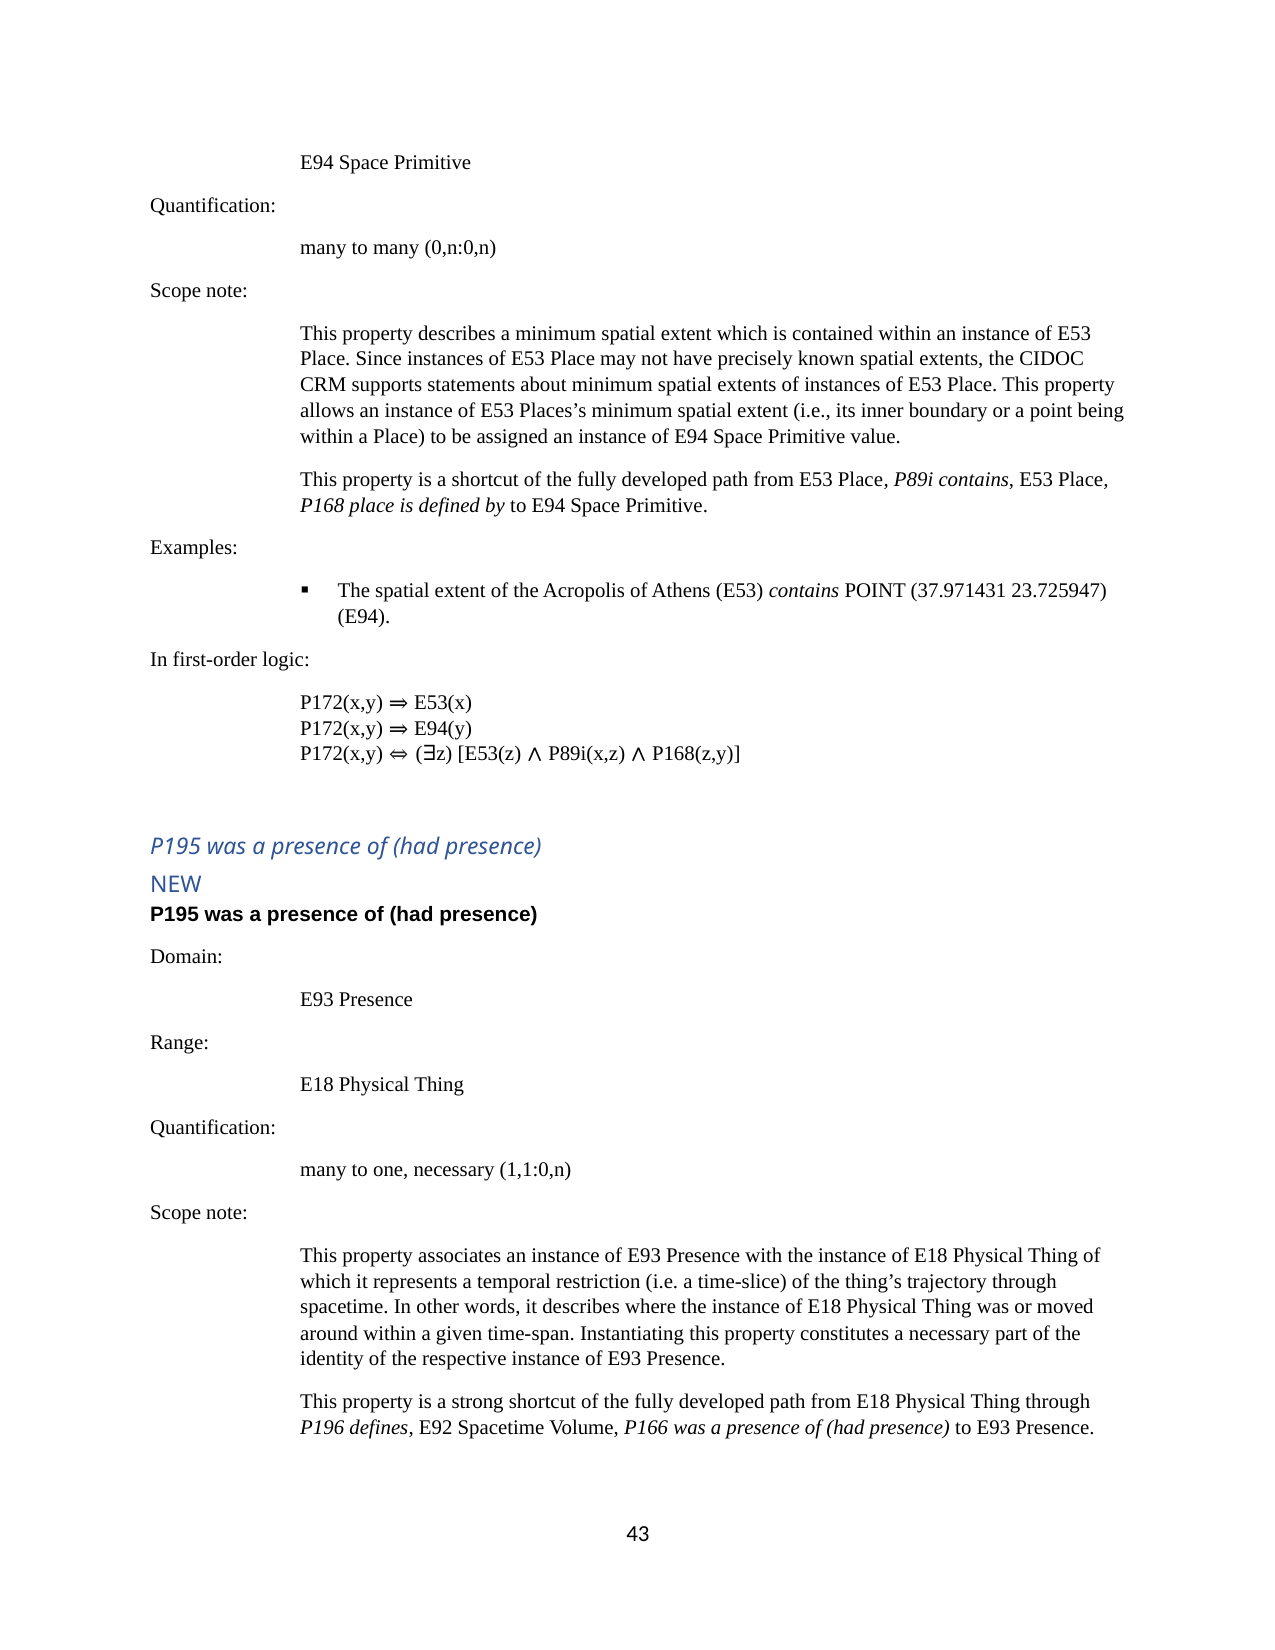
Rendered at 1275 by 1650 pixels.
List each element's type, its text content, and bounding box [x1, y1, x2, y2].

text Range: [150, 1029, 1125, 1054]
text Examples: [150, 535, 1125, 559]
text Quantification: [150, 193, 1125, 217]
text Scope note: [150, 278, 1125, 302]
text P195 was a presence of (had presence) [150, 902, 1125, 926]
text P172(x,y) ⇒ E94(y) [300, 714, 1125, 739]
text P172(x,y) ⇒ E53(x) [300, 689, 1125, 714]
text E93 Presence [300, 987, 1125, 1011]
subtitle NEW [150, 868, 1125, 899]
subtitle P195 was a presence of (had presence) [150, 830, 1125, 861]
text Quantification: [150, 1115, 1125, 1139]
text In first-order logic: [150, 646, 1125, 671]
text Scope note: [150, 1200, 1125, 1224]
text P172(x,y) ⇔ (∃z) [E53(z) ∧ P89i(x,z) ∧ P168(z,y)] [300, 739, 1125, 765]
text This property is a shortcut of the fully developed path from E53 Place, P89i contains, E53 Place, P168 place is defined by to E94 Space Primitive. [300, 467, 1125, 517]
text This property describes a minimum spatial extent which is contained within an instance of E53 Place. Since instances of E53 Place may not have precisely known spatial extents, the CIDOC CRM supports statements about minimum spatial extents of instances of E53 Place. This property allows an instance of E53 Places’s minimum spatial extent (i.e., its inner boundary or a point being within a Place) to be assigned an instance of E94 Space Primitive value. [300, 320, 1125, 448]
text This property associates an instance of E93 Presence with the instance of E18 Physical Thing of which it represents a temporal restriction (i.e. a time-slice) of the thing’s trajectory through spacetime. In other words, it describes where the instance of E18 Physical Thing was or moved around within a given time-span. Instantiating this property constitutes a necessary part of the identity of the respective instance of E93 Presence. [300, 1243, 1125, 1370]
text E94 Space Primitive [300, 150, 1125, 174]
text This property is a strong shortcut of the fully developed path from E18 Physical Thing through P196 defines, E92 Spacetime Volume, P166 was a presence of (had presence) to E93 Presence. [300, 1389, 1125, 1439]
text E18 Physical Thing [300, 1072, 1125, 1096]
list The spatial extent of the Acropolis of Athens (E53) contains POINT (37.971431 23.725947) (E94). [300, 578, 1125, 628]
text many to one, necessary (1,1:0,n) [300, 1157, 1125, 1181]
text many to many (0,n:0,n) [300, 235, 1125, 259]
text Domain: [150, 944, 1125, 968]
